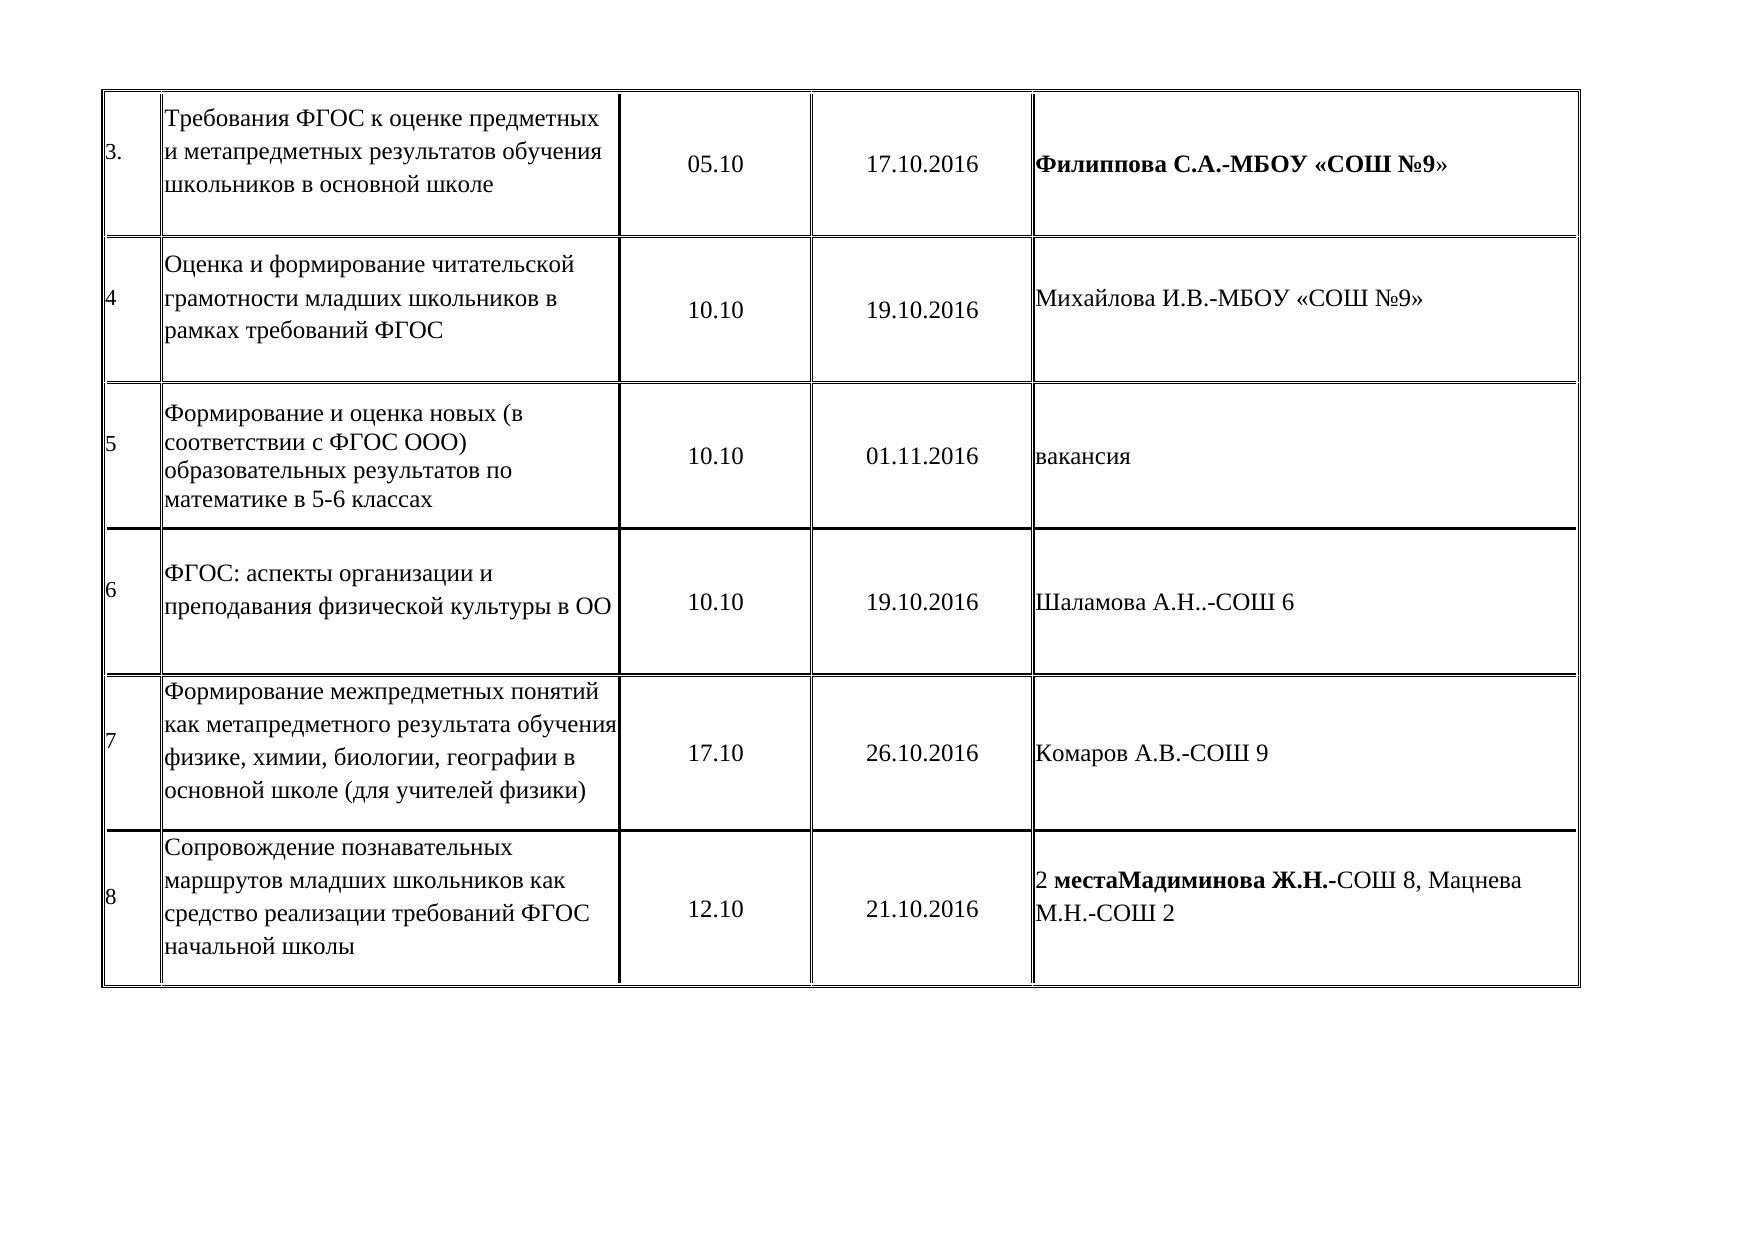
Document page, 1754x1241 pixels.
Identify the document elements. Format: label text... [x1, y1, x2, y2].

table_cell 5 [103, 381, 162, 527]
table_cell Михайлова И.В.-МБОУ «СОШ №9» [1033, 235, 1579, 381]
table_cell 10.10 [621, 384, 810, 527]
table_cell 3. [105, 92, 162, 235]
table_cell 10.10 [621, 530, 810, 673]
table_cell Комаров А.В.-СОШ 9 [1035, 673, 1578, 829]
table_cell 21.10.2016 [811, 829, 1033, 984]
table_cell 17.10.2016 [811, 90, 1033, 235]
table_cell 01.11.2016 [813, 384, 1031, 527]
table_cell 7 [105, 673, 160, 829]
table_cell Филиппова С.А.-МБОУ «СОШ №9» [1033, 92, 1578, 235]
table_cell 05.10 [619, 92, 811, 235]
table_cell вакансия [1033, 381, 1579, 527]
table_cell Сопровождение познавательных маршрутов младших школьников как средство реализации требований ФГОС начальной школы [162, 832, 619, 984]
table_cell Шаламова А.Н..-СОШ 6 [1035, 527, 1578, 673]
table_cell 6 [105, 527, 160, 673]
table_cell ФГОС: аспекты организации и преподавания физической культуры в ОО [163, 530, 618, 673]
table_cell 8 [105, 829, 162, 984]
table_cell 17.10 [621, 677, 810, 829]
table_cell 12.10 [619, 832, 811, 984]
table_cell Формирование межпредметных понятий как метапредметного результата обучения физике, химии, биологии, географии в основной школе (для учителей физики) [163, 677, 618, 829]
table_cell 19.10.2016 [813, 238, 1031, 381]
table_cell Оценка и формирование читательской грамотности младших школьников в рамках требований ФГОС [163, 238, 618, 381]
table_cell 19.10.2016 [813, 530, 1031, 673]
table_cell 26.10.2016 [813, 677, 1031, 829]
table_cell 2 местаМадиминова Ж.Н.-СОШ 8, Мацнева М.Н.-СОШ 2 [1033, 829, 1578, 984]
table_cell Требования ФГОС к оценке предметных и метапредметных результатов обучения школьников в основной школе [162, 92, 619, 235]
table_cell 4 [103, 235, 162, 381]
table_cell Формирование и оценка новых (в соответствии с ФГОС ООО) образовательных результатов по математике в 5-6 классах [163, 384, 618, 527]
table_cell 10.10 [621, 238, 810, 381]
